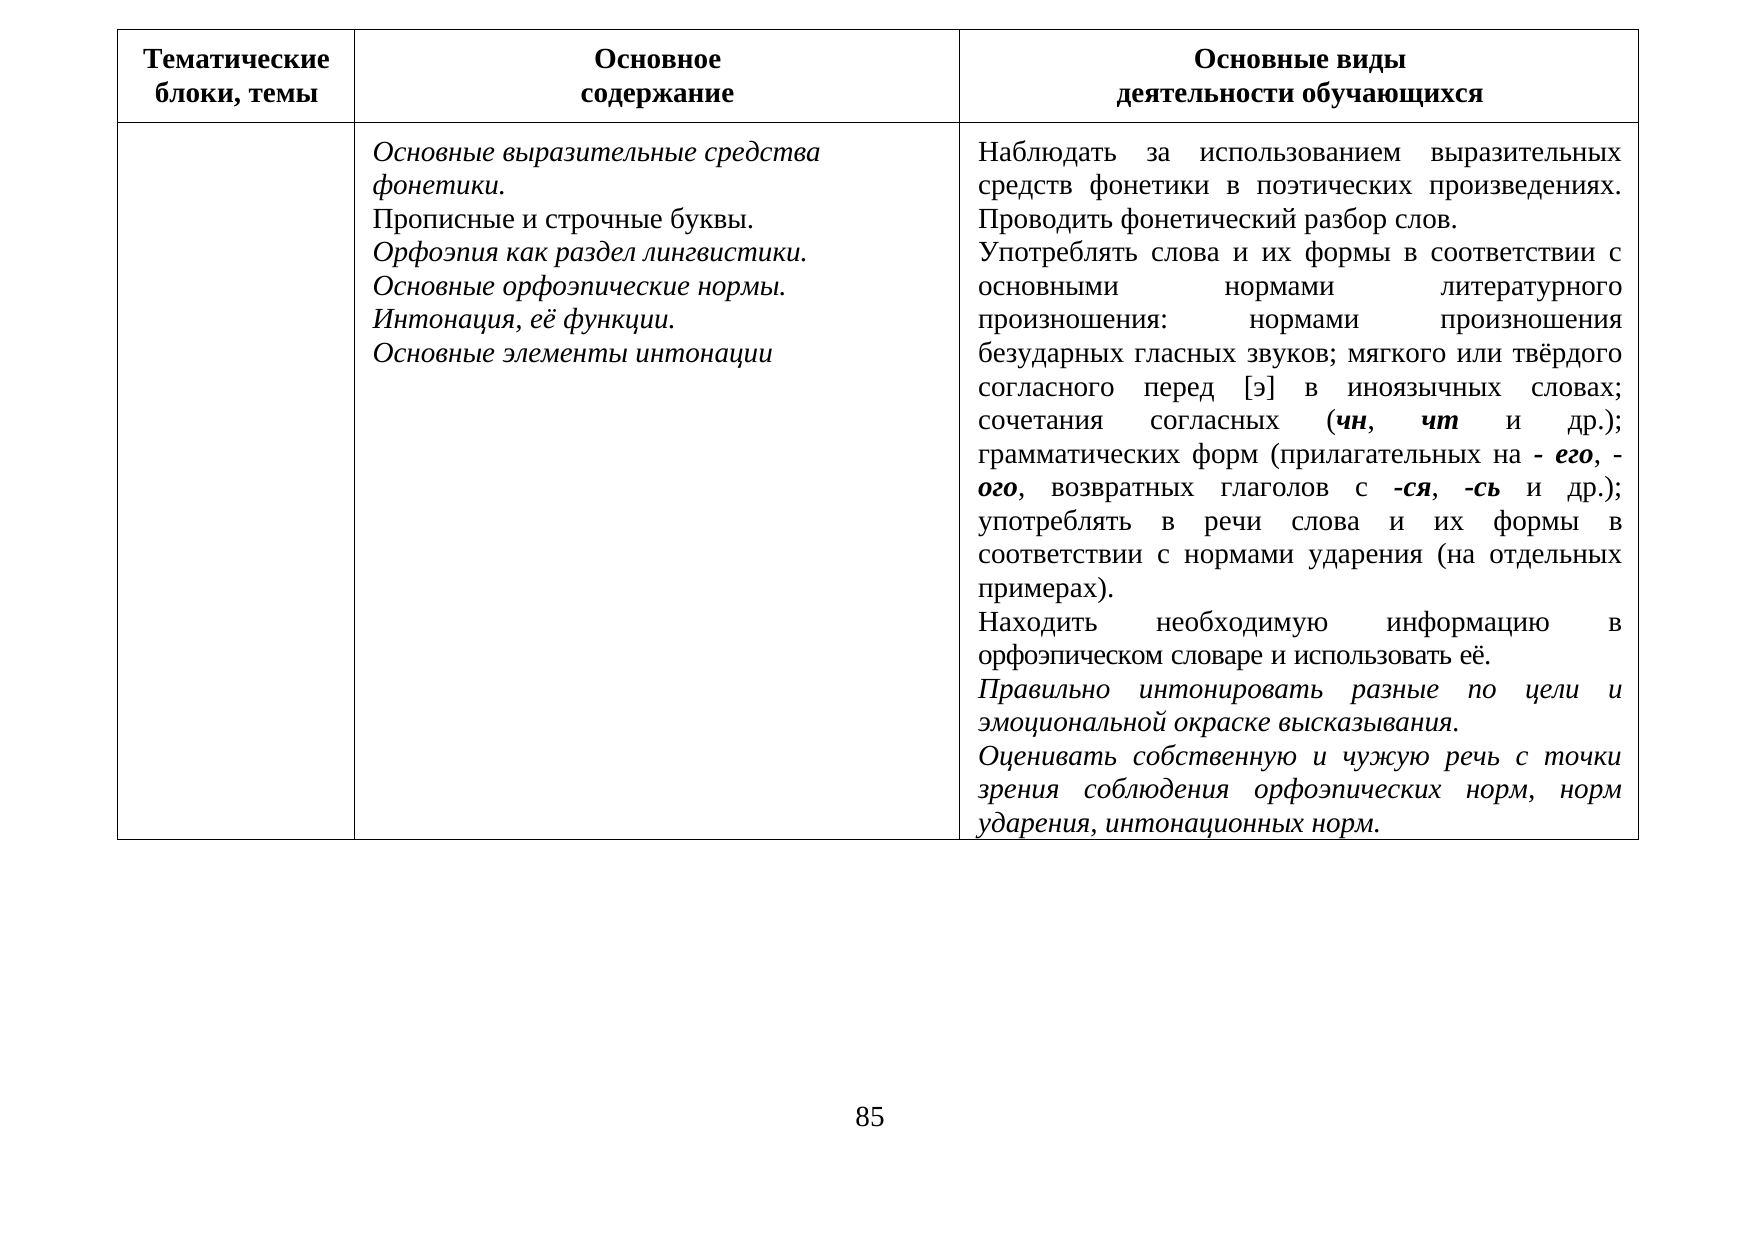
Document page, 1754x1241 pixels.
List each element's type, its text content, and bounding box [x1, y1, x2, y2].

table_cell Основные выразительные средства фонетики. Прописные и строчные буквы. Орфоэпия как раздел лингвистики. Основные орфоэпические нормы. Интонация, её функции. Основные элементы интонации [355, 123, 959, 838]
table_cell [118, 123, 354, 838]
table_header Тематические блоки, темы [118, 30, 354, 122]
table_header Основное содержание [355, 30, 959, 122]
table_cell Наблюдать за использованием выразительных средств фонетики в поэтических произведениях. Проводить фонетический разбор слов. Употреблять слова и их формы в соответствии с основными нормами литературного произношения: нормами произношения безударных гласных звуков; мягкого или твёрдого согласного перед [э] в иноязычных словах; сочетания согласных (чн, чт и др.); грамматических форм (прилагательных на - его, -ого, возвратных глаголов с -ся, -сь и др.); употреблять в речи слова и их формы в соответствии с нормами ударения (на отдельных примерах). Находить необходимую информацию в орфоэпическом словаре и использовать её. Правильно интонировать разные по цели и эмоциональной окраске высказывания. Оценивать собственную и чужую речь с точки зрения соблюдения орфоэпических норм, норм ударения, интонационных норм. [960, 123, 1638, 838]
table_header Основные виды деятельности обучающихся [960, 30, 1638, 122]
